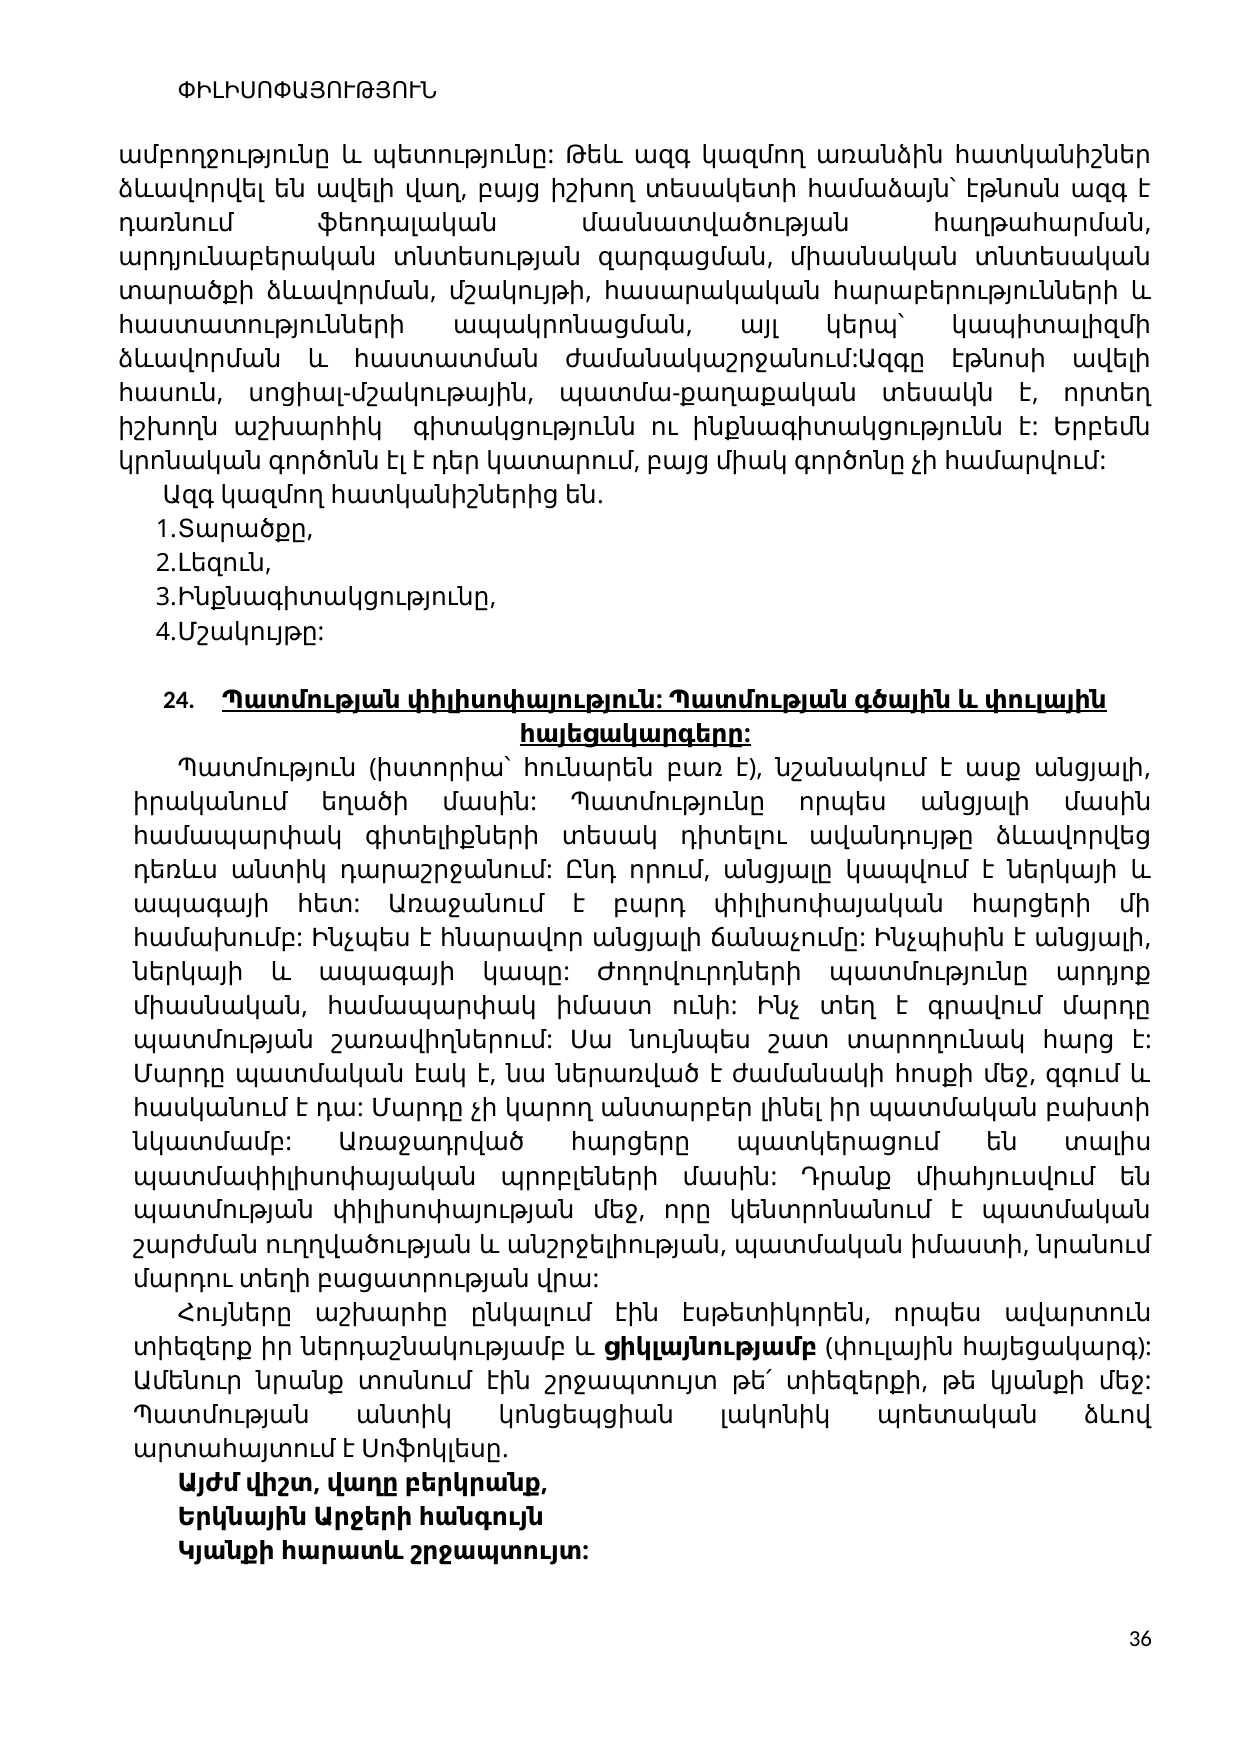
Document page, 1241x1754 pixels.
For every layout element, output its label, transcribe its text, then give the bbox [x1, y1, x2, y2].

text Ազգ կազմող հատկանիշներից են. [118, 477, 1152, 511]
list Ինքնագիտակցությունը, [156, 579, 1152, 613]
list Տարածքը, [156, 511, 1152, 545]
list Լեզուն, [156, 545, 1152, 579]
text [118, 136, 1152, 477]
text Հույները աշխարհը ընկալում էին էսթետիկորեն, որպես ավարտուն տիեզերք իր ներդաշնակությամբ և ցիկլայնությամբ (փուլային հայեցակարգ): Ամենուր նրանք տոսնում էին շրջապտույտ թե՛ տիեզերքի, թե կյանքի մեջ: Պատմության անտիկ կոնցեպցիան լակոնիկ պոետական ձևով արտահայտում է Սոֆոկլեսը. [133, 1294, 1152, 1465]
text Պատմություն (իստորիա՝ հունարեն բառ է), նշանակում է ասք անցյալի, իրականում եղածի մասին: Պատմությունը որպես անցյալի մասին համապարփակ գիտելիքների տեսակ դիտելու ավանդույթը ձևավորվեց դեռևս անտիկ դարաշրջանում: Ընդ որում, անցյալը կապվում է ներկայի և ապագայի հետ: Առաջանում է բարդ փիլիսոփայական հարցերի մի համախումբ: Ինչպես է հնարավոր անցյալի ճանաչումը: Ինչպիսին է անցյալի, ներկայի և ապագայի կապը: Ժողովուրդների պատմությունը արդյոք միասնական, համապարփակ իմաստ ունի: Ինչ տեղ է գրավում մարդը պատմության շառավիղներում: Սա նույնպես շատ տարողունակ հարց է: Մարդը պատմական էակ է, նա ներառված է ժամանակի հոսքի մեջ, զգում և հասկանում է դա: Մարդը չի կարող անտարբեր լինել իր պատմական բախտի նկատմամբ: Առաջադրված հարցերը պատկերացում են տալիս պատմափիլիսոփայական պրոբլեների մասին: Դրանք միահյուսվում են պատմության փիլիսոփայության մեջ, որը կենտրոնանում է պատմական շարժման ուղղվածության և անշրջելիության, պատմական իմաստի, նրանում մարդու տեղի բացատրության վրա: [133, 749, 1152, 1294]
text Այժմ վիշտ, վաղը բերկրանք, [133, 1465, 1152, 1499]
list Պատմության փիլիսոփայություն: Պատմության գծային և փուլային հայեցակարգերը: [118, 681, 1152, 749]
list Մշակույթը: [156, 613, 1152, 647]
text Երկնային Արջերի հանգույն [133, 1499, 1152, 1533]
text Կյանքի հարատև շրջապտույտ: [133, 1533, 1152, 1567]
